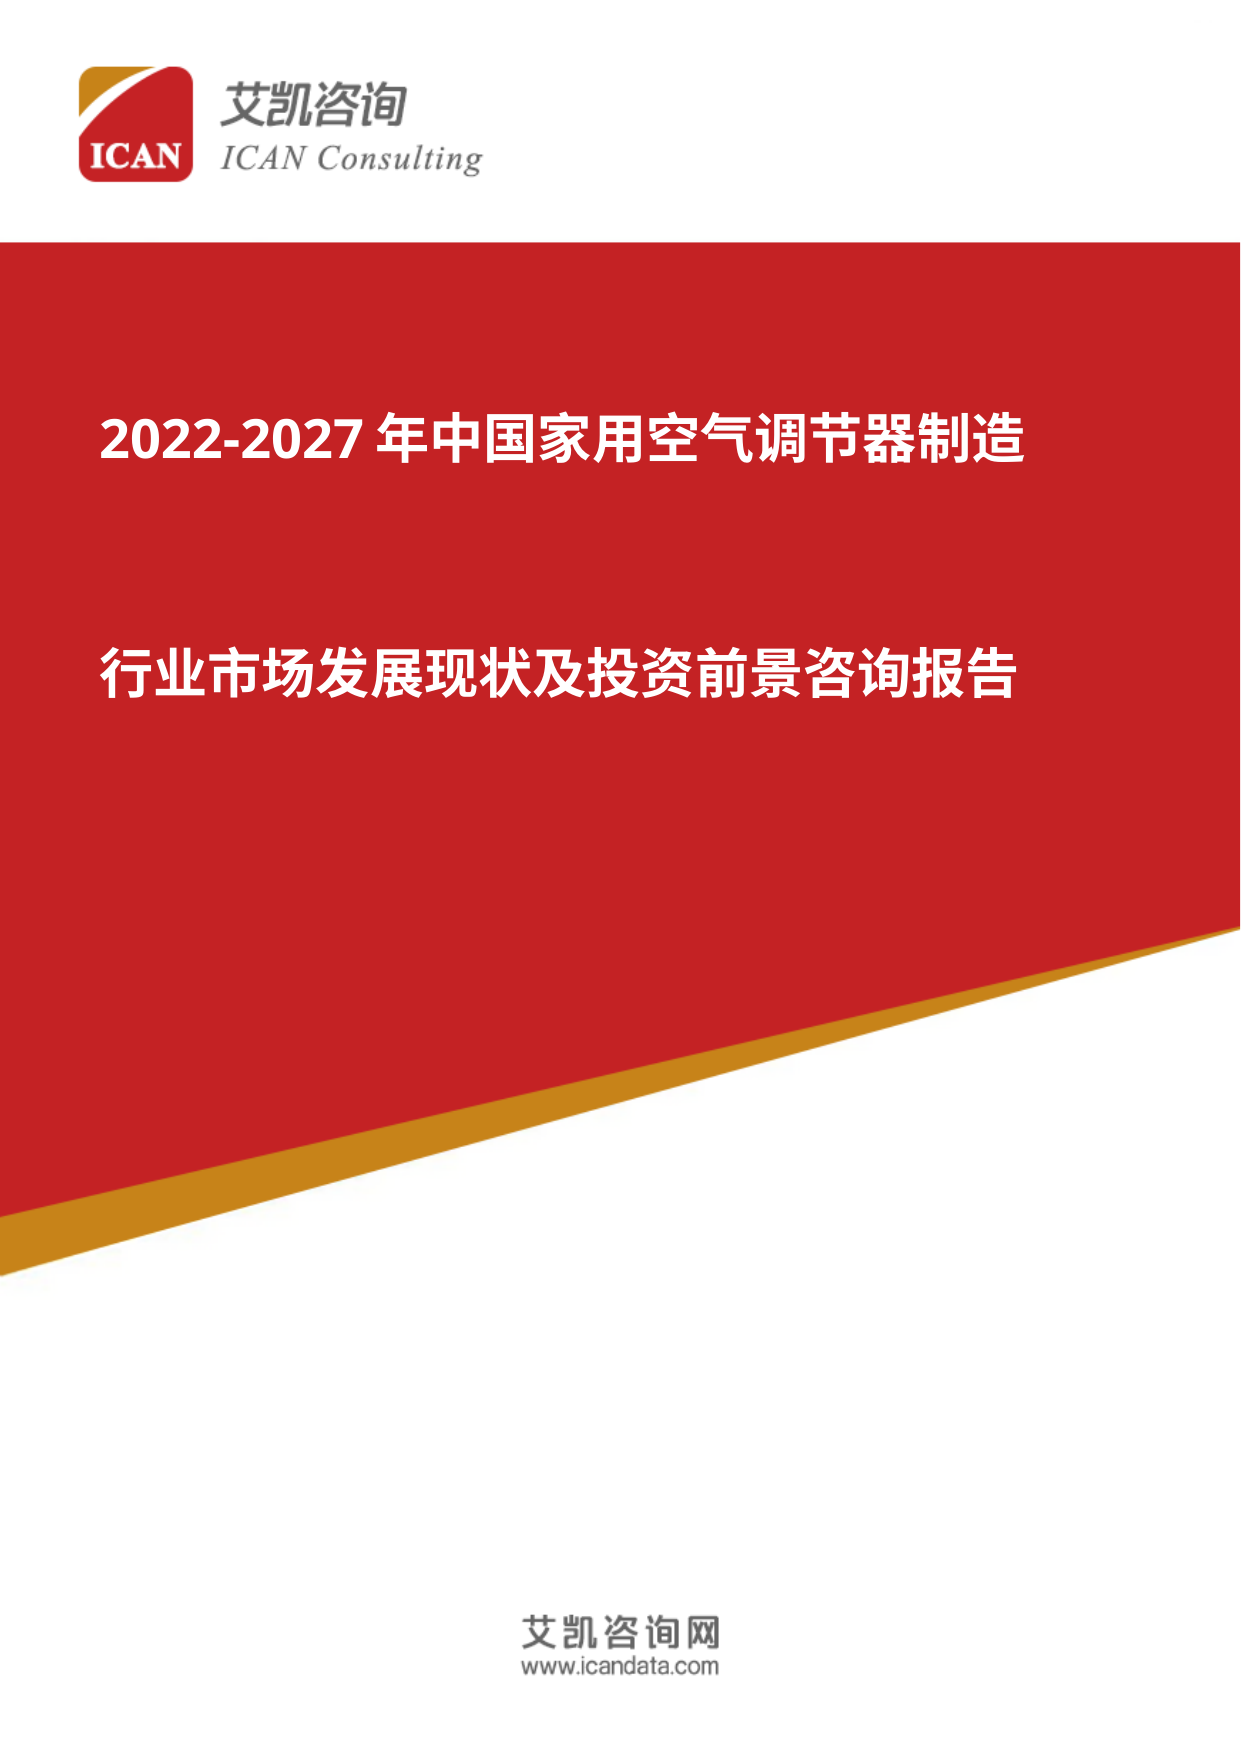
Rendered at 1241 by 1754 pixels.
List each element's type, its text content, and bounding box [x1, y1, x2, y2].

subtitle 2022-2027年中国家用空气调节器制造行业市场发展现状及投资前景咨询报告 [99, 386, 1053, 718]
picture [0, 5, 1241, 1754]
